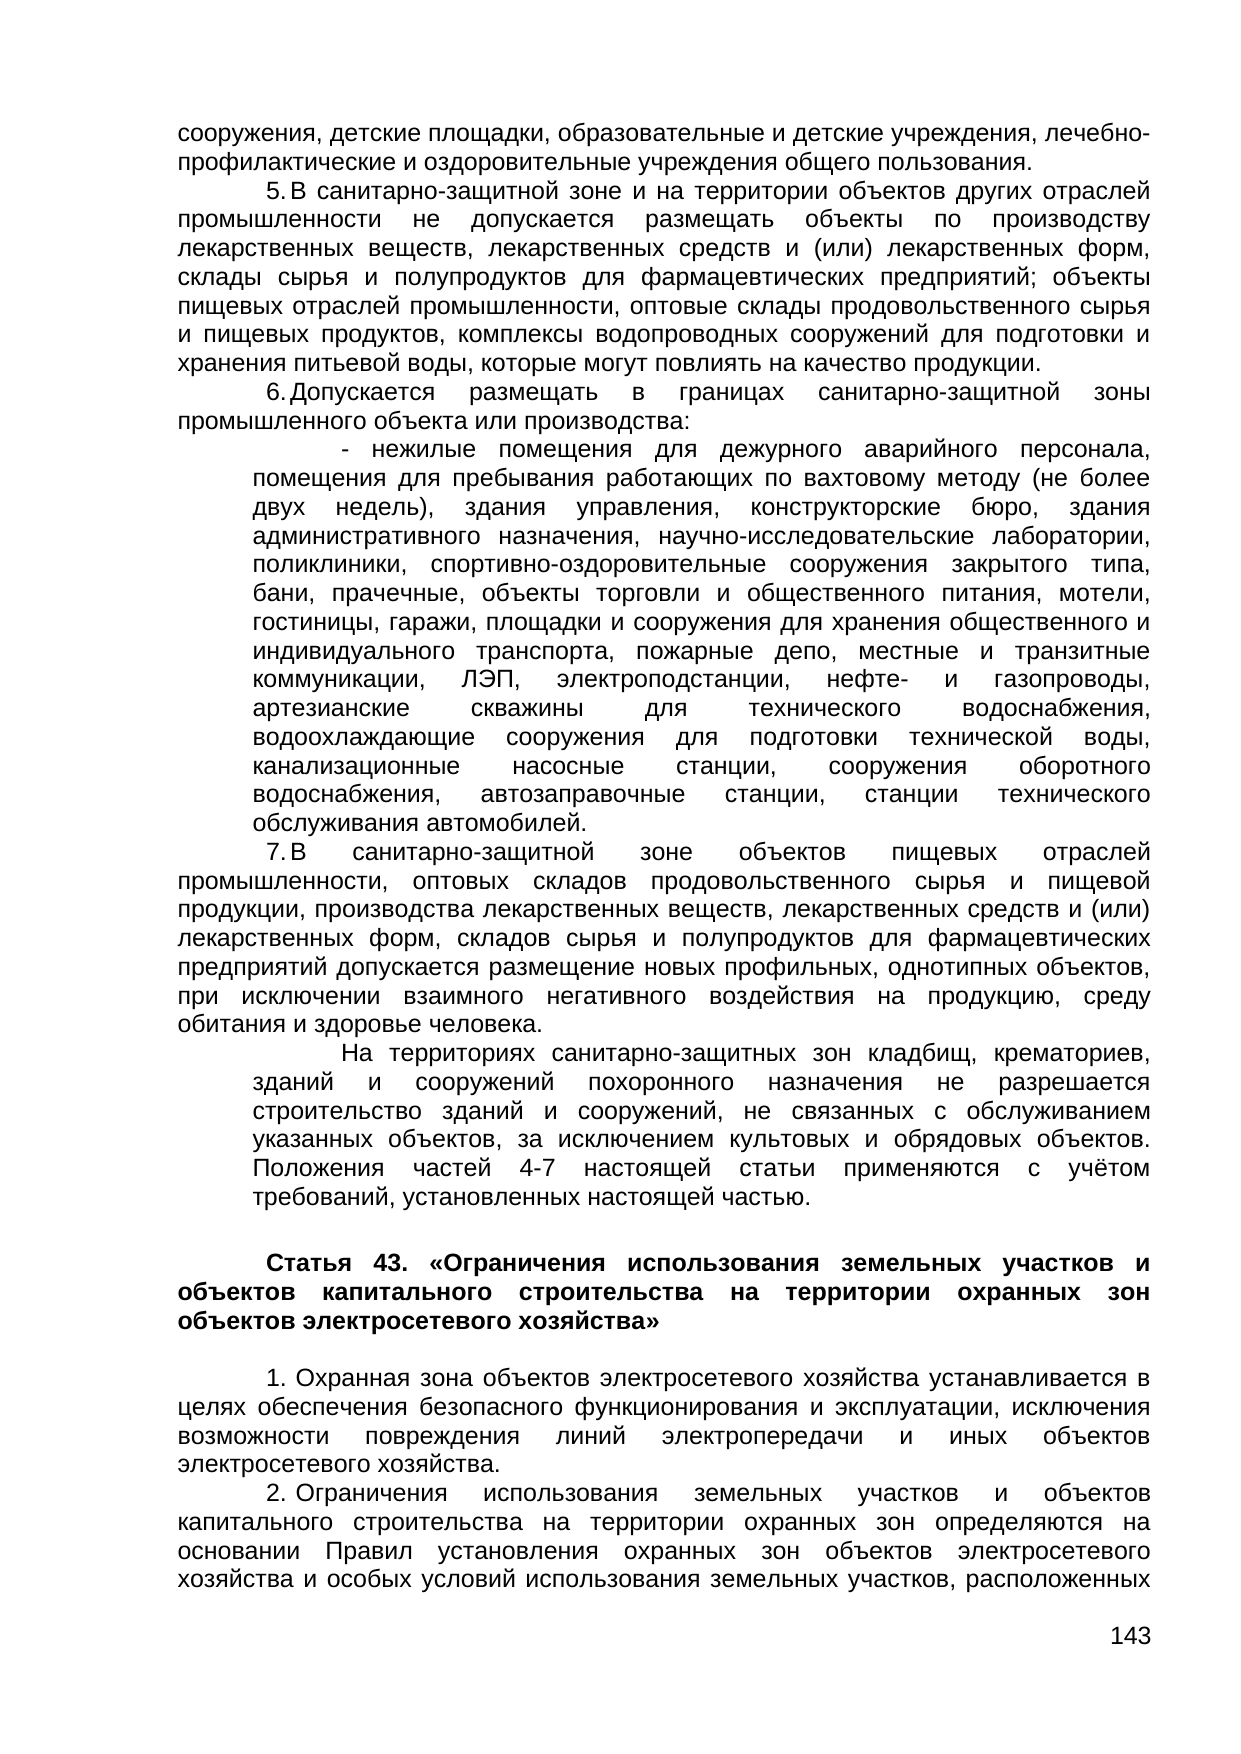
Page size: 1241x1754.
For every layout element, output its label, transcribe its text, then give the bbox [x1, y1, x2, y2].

list Охранная зона объектов электросетевого хозяйства устанавливается в целях обеспечения безопасного функционирования и эксплуатации, исключения возможности повреждения линий электропередачи и иных объектов электросетевого хозяйства. [177, 1363, 1152, 1478]
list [177, 118, 1152, 176]
list Допускается размещать в границах санитарно-защитной зоны промышленного объекта или производства: [177, 377, 1152, 434]
list В санитарно-защитной зоне объектов пищевых отраслей промышленности, оптовых складов продовольственного сырья и пищевой продукции, производства лекарственных веществ, лекарственных средств и (или) лекарственных форм, складов сырья и полупродуктов для фармацевтических предприятий допускается размещение новых профильных, однотипных объектов, при исключении взаимного негативного воздействия на продукцию, среду обитания и здоровье человека. [177, 837, 1152, 1038]
subtitle Статья 43. «Ограничения использования земельных участков и объектов капитального строительства на территории охранных зон объектов электросетевого хозяйства» [177, 1248, 1152, 1334]
text - нежилые помещения для дежурного аварийного персонала, помещения для пребывания работающих по вахтовому методу (не более двух недель), здания управления, конструкторские бюро, здания административного назначения, научно-исследовательские лаборатории, поликлиники, спортивно-оздоровительные сооружения закрытого типа, бани, прачечные, объекты торговли и общественного питания, мотели, гостиницы, гаражи, площадки и сооружения для хранения общественного и индивидуального транспорта, пожарные депо, местные и транзитные коммуникации, ЛЭП, электроподстанции, нефте- и газопроводы, артезианские скважины для технического водоснабжения, водоохлаждающие сооружения для подготовки технической воды, канализационные насосные станции, сооружения оборотного водоснабжения, автозаправочные станции, станции технического обслуживания автомобилей. [252, 434, 1152, 837]
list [177, 1478, 1152, 1593]
text На территориях санитарно-защитных зон кладбищ, крематориев, зданий и сооружений похоронного назначения не разрешается строительство зданий и сооружений, не связанных с обслуживанием указанных объектов, за исключением культовых и обрядовых объектов. Положения частей 4-7 настоящей статьи применяются с учётом требований, установленных настоящей частью. [252, 1038, 1152, 1211]
list В санитарно-защитной зоне и на территории объектов других отраслей промышленности не допускается размещать объекты по производству лекарственных веществ, лекарственных средств и (или) лекарственных форм, склады сырья и полупродуктов для фармацевтических предприятий; объекты пищевых отраслей промышленности, оптовые склады продовольственного сырья и пищевых продуктов, комплексы водопроводных сооружений для подготовки и хранения питьевой воды, которые могут повлиять на качество продукции. [177, 176, 1152, 377]
